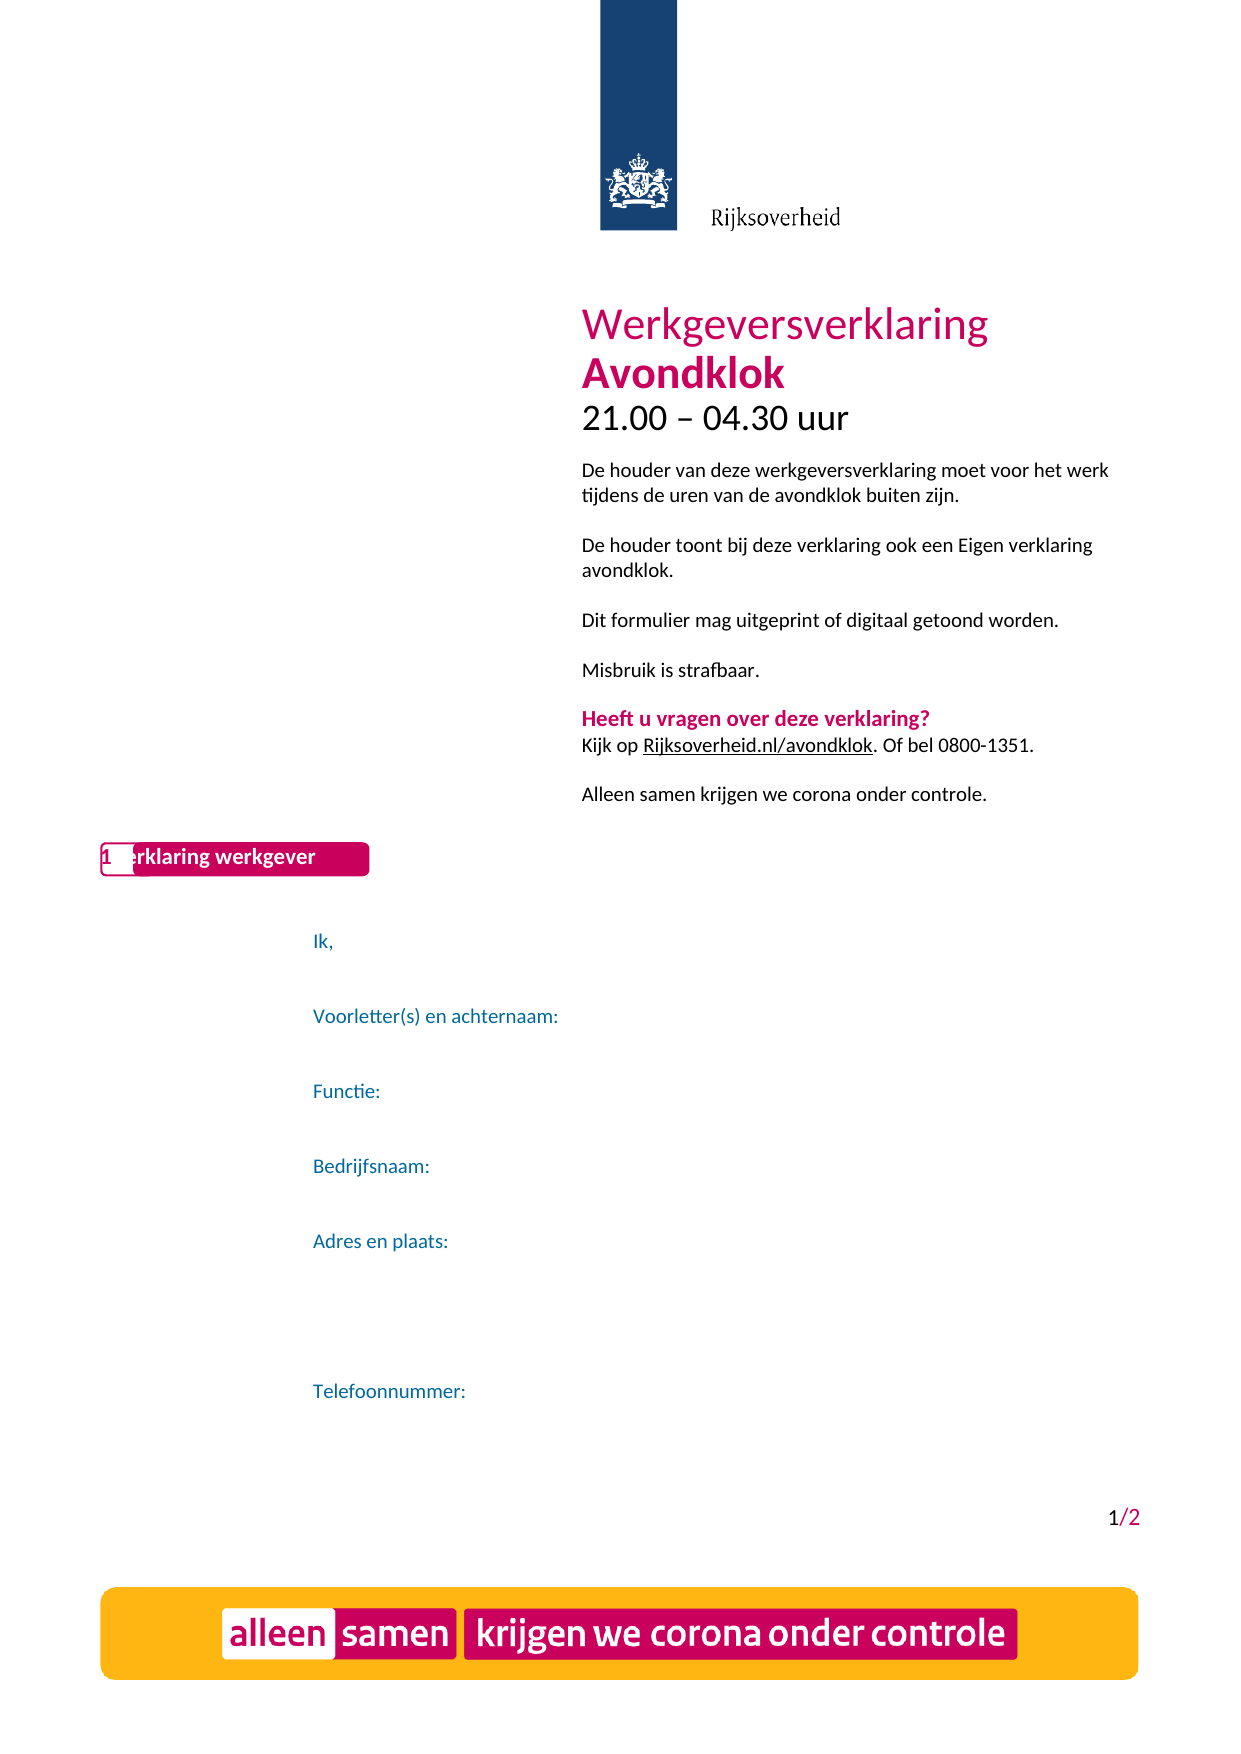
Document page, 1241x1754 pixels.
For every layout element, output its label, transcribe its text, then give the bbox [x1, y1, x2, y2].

text Bedrijfsnaam: [313, 1153, 448, 1178]
picture [711, 207, 840, 231]
text Dit formulier mag uitgeprint of digitaal getoond worden. Misbruik is strafbaar. [582, 607, 1095, 683]
picture [100, 1587, 1139, 1680]
text Avondklok [582, 350, 1151, 398]
text De houder toont bij deze verklaring ook een Eigen verklaring avondklok. [582, 533, 1095, 583]
text 21.00 – 04.30 uur [582, 398, 1151, 438]
text Telefoonnummer: [313, 1378, 1151, 1403]
text Ik, [313, 928, 1151, 953]
text Voorletter(s) en achternaam: Functie: [313, 1003, 625, 1103]
text Heeft u vragen over deze verklaring? [582, 707, 1151, 731]
text Kijk op Rijksoverheid.nl/avondklok. Of bel 0800-1351. Alleen samen krijgen we corona onder controle. [582, 732, 1085, 807]
text Werkgeversverklaring [582, 297, 1151, 350]
text De houder van deze werkgeversverklaring moet voor het werk tijdens de uren van de avondklok buiten zijn. [582, 458, 1151, 507]
text Adres en plaats: [313, 1228, 452, 1253]
